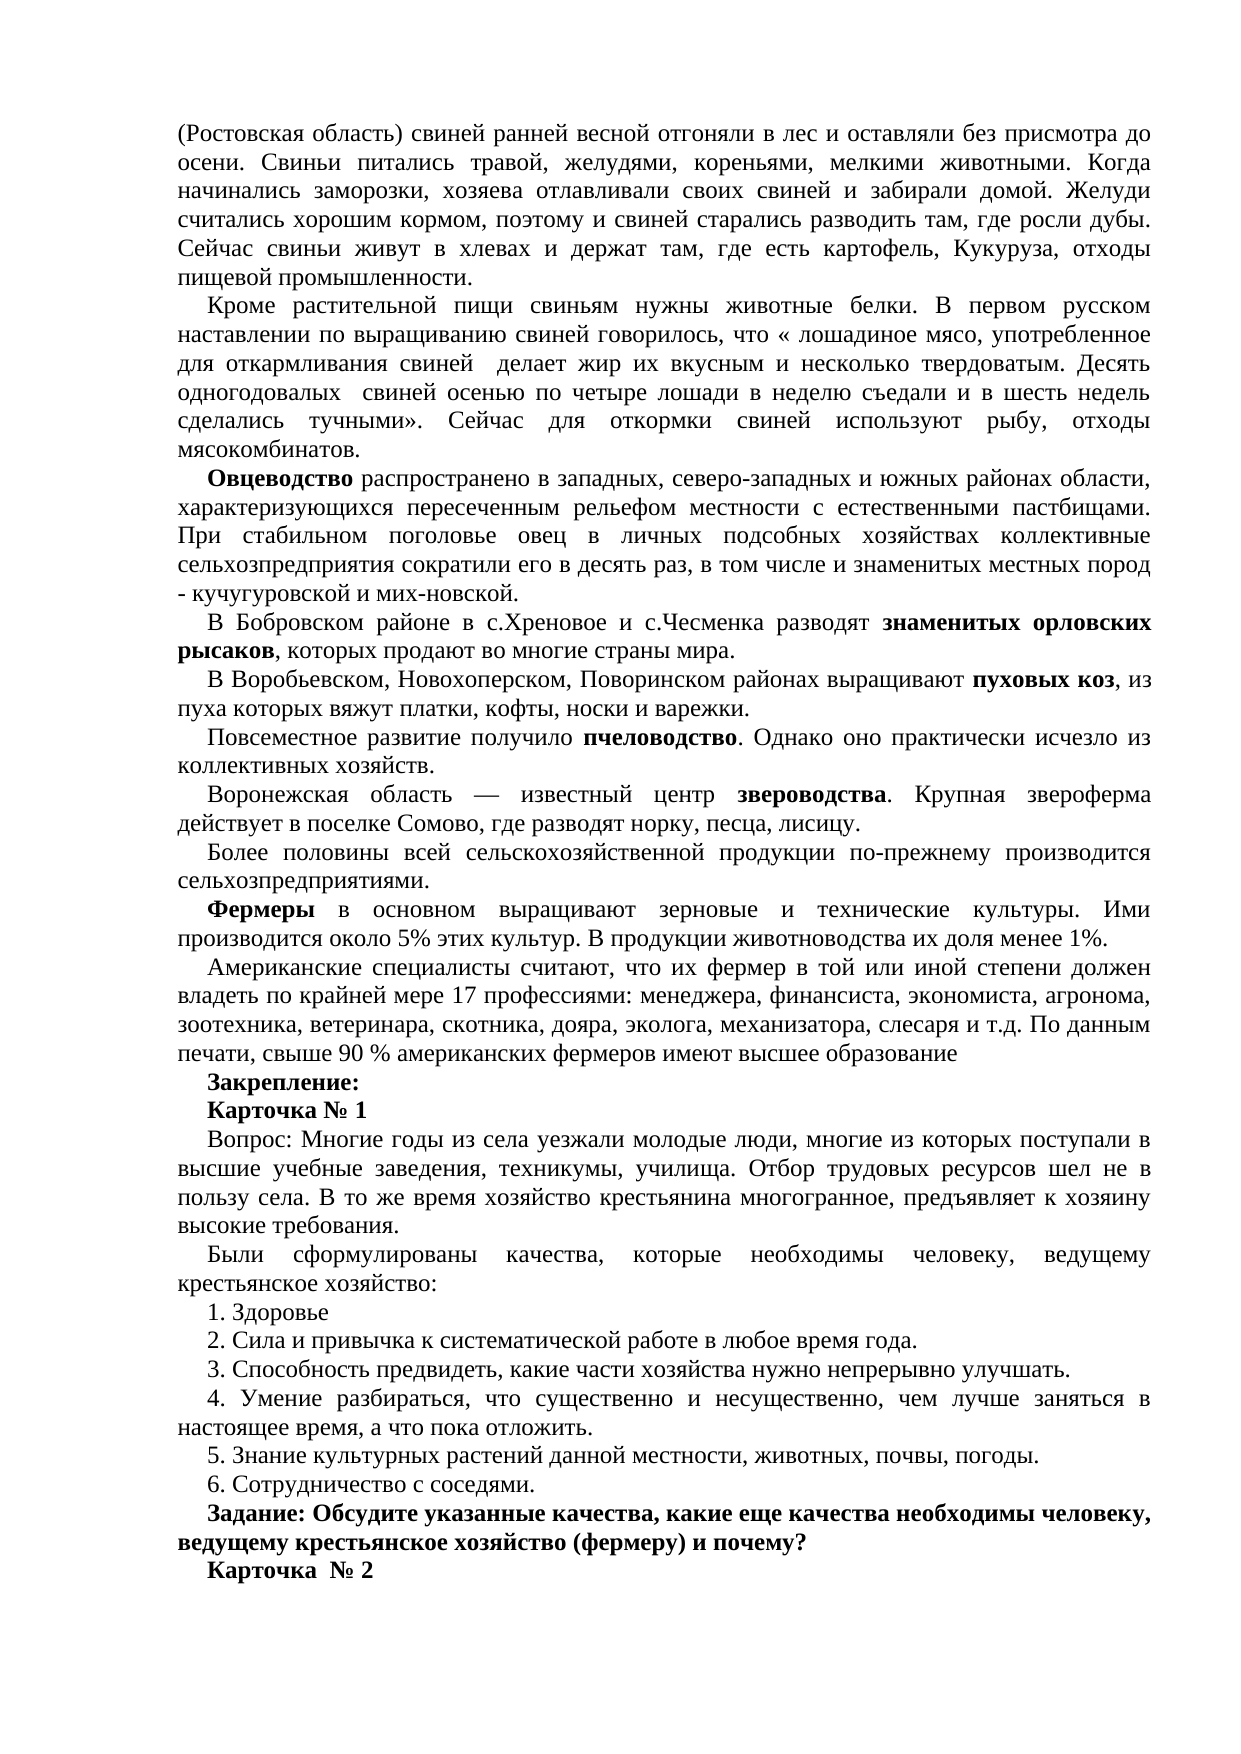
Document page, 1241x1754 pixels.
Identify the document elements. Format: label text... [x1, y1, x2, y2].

text Карточка № 1 [177, 1096, 1152, 1124]
text 3. Способность предвидеть, какие части хозяйства нужно непрерывно улучшать. [177, 1354, 1152, 1383]
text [177, 118, 1152, 291]
text В Бобровском районе в с.Хреновое и с.Чесменка разводят знаменитых орловских рысаков, которых продают во многие страны мира. [177, 607, 1152, 664]
text Вопрос: Многие годы из села уезжали молодые люди, многие из которых поступали в высшие учебные заведения, техникумы, училища. Отбор трудовых ресурсов шел не в пользу села. В то же время хозяйство крестьянина многогранное, предъявляет к хозяину высокие требования. [177, 1124, 1152, 1239]
text Задание: Обсудите указанные качества, какие еще качества необходимы человеку, ведущему крестьянское хозяйство (фермеру) и почему? [177, 1498, 1152, 1556]
text Овцеводство распространено в западных, северо-западных и южных районах области, характеризующихся пересеченным рельефом местности с естественными пастбищами. При стабильном поголовье овец в личных подсобных хозяйствах коллективные сельхозпредприятия сократили его в десять раз, в том числе и знаменитых местных пород - кучугуровской и мих-новской. [177, 463, 1152, 607]
text Карточка № 2 [177, 1556, 1152, 1584]
text Кроме растительной пищи свиньям нужны животные белки. В первом русском наставлении по выращиванию свиней говорилось, что « лошадиное мясо, употребленное для откармливания свиней делает жир их вкусным и несколько твердоватым. Десять одногодовалых свиней осенью по четыре лошади в неделю съедали и в шесть недель сделались тучными». Сейчас для откормки свиней используют рыбу, отходы мясокомбинатов. [177, 291, 1152, 463]
text Воронежская область — известный центр звероводства. Крупная звероферма действует в поселке Сомово, где разводят норку, песца, лисицу. [177, 779, 1152, 837]
text Более половины всей сельскохозяйственной продукции по-прежнему производится сельхозпредприятиями. [177, 837, 1152, 894]
text 5. Знание культурных растений данной местности, животных, почвы, погоды. [177, 1441, 1152, 1469]
text 4. Умение разбираться, что существенно и несущественно, чем лучше заняться в настоящее время, а что пока отложить. [177, 1383, 1152, 1441]
text 6. Сотрудничество с соседями. [177, 1469, 1152, 1498]
text Закрепление: [177, 1067, 1152, 1096]
text 2. Сила и привычка к систематической работе в любое время года. [177, 1326, 1152, 1354]
text Повсеместное развитие получило пчеловодство. Однако оно практически исчезло из коллективных хозяйств. [177, 722, 1152, 779]
text 1. Здоровье [177, 1297, 1152, 1326]
text В Воробьевском, Новохоперском, Поворинском районах выращивают пуховых коз, из пуха которых вяжут платки, кофты, носки и варежки. [177, 664, 1152, 722]
text Были сформулированы качества, которые необходимы человеку, ведущему крестьянское хозяйство: [177, 1239, 1152, 1297]
text Американские специалисты считают, что их фермер в той или иной степени должен владеть по крайней мере 17 профессиями: менеджера, финансиста, экономиста, агронома, зоотехника, ветеринара, скотника, дояра, эколога, механизатора, слесаря и т.д. По данным печати, свыше 90 % американских фермеров имеют высшее образование [177, 952, 1152, 1067]
text Фермеры в основном выращивают зерновые и технические культуры. Ими производится около 5% этих культур. В продукции животноводства их доля менее 1%. [177, 894, 1152, 952]
